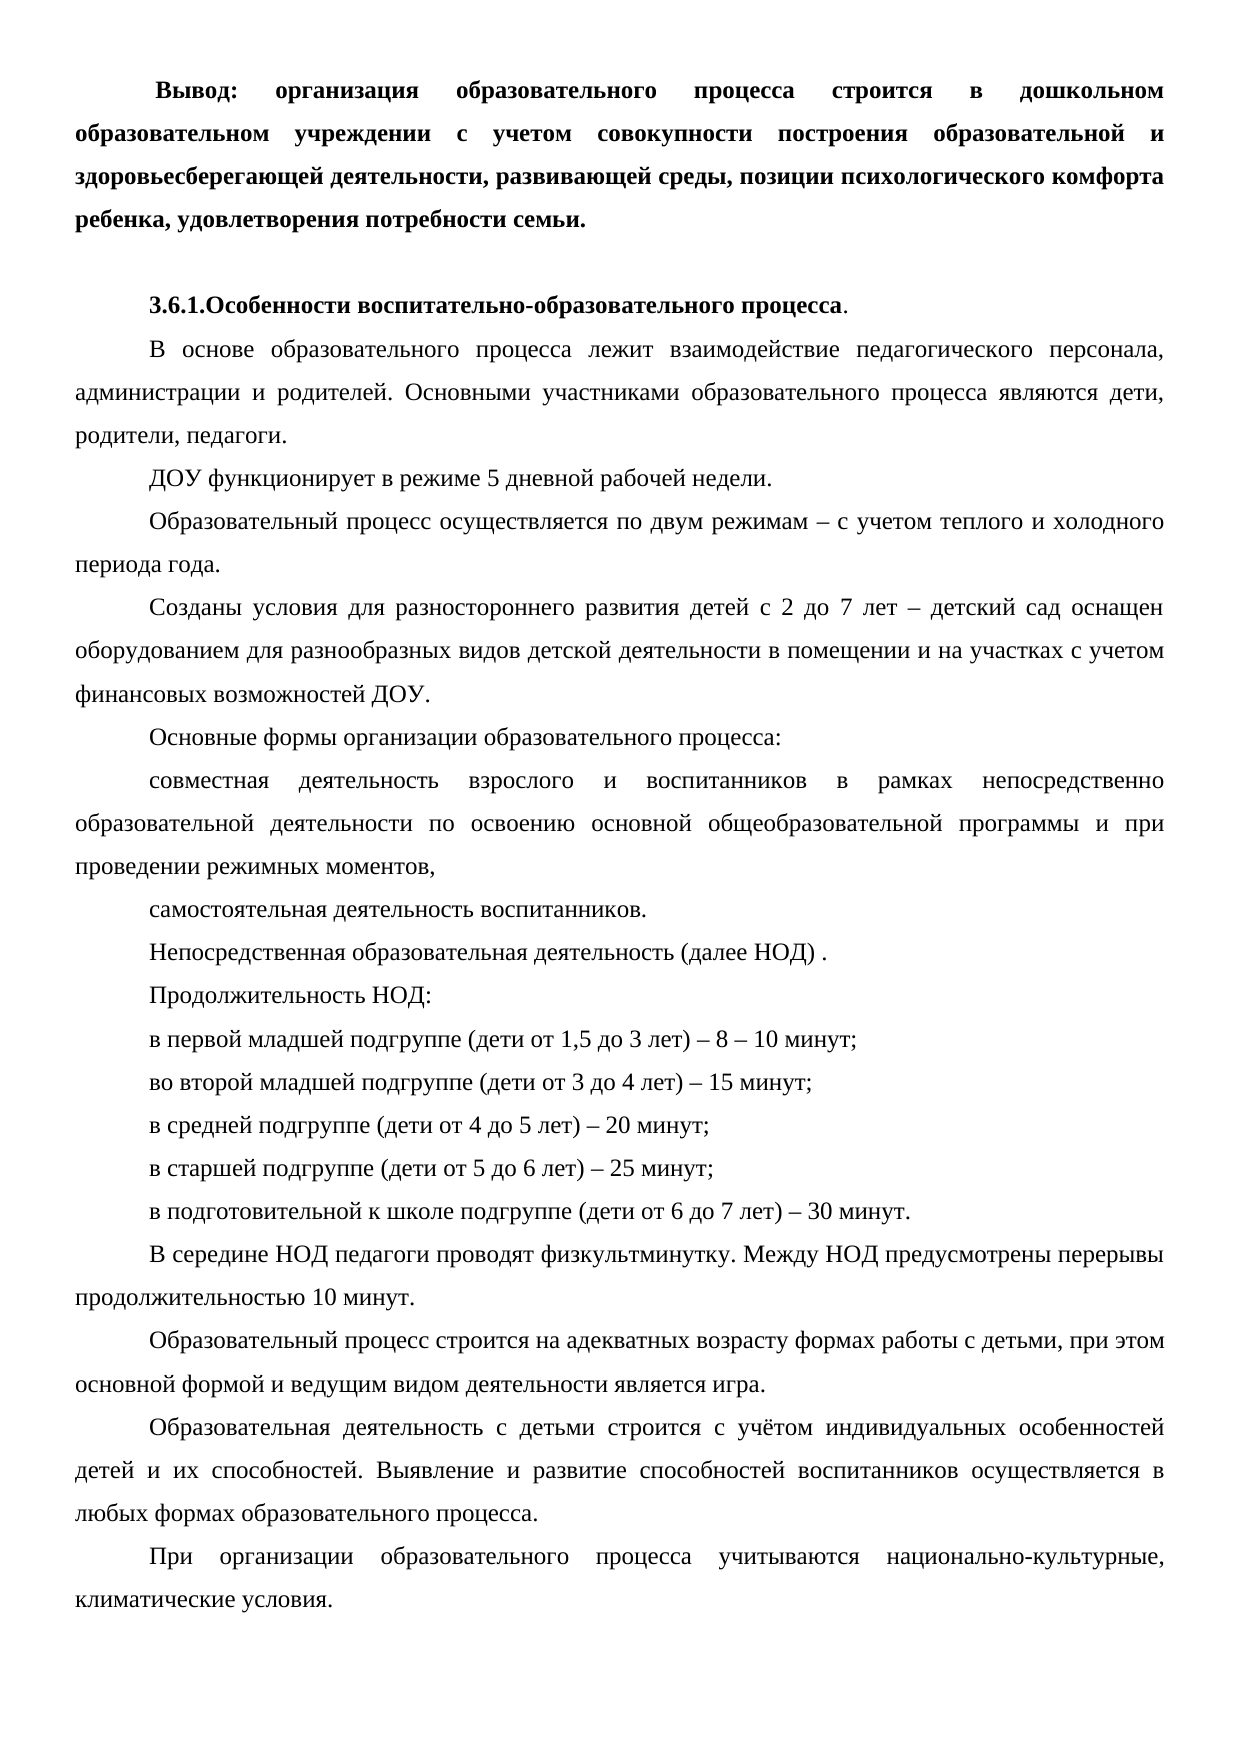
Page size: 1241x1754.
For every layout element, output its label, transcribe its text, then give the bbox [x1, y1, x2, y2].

text Продолжительность НОД: [75, 981, 1165, 1009]
text В середине НОД педагоги проводят физкультминутку. Между НОД предусмотрены перерывы продолжительностью 10 минут. [75, 1239, 1165, 1311]
text во второй младшей подгруппе (дети от 3 до 4 лет) – 15 минут; [75, 1067, 1165, 1096]
text Образовательная деятельность с детьми строится с учётом индивидуальных особенностей детей и их способностей. Выявление и развитие способностей воспитанников осуществляется в любых формах образовательного процесса. [75, 1412, 1165, 1527]
text Образовательный процесс осуществляется по двум режимам – с учетом теплого и холодного периода года. [75, 506, 1165, 578]
text ДОУ функционирует в режиме 5 дневной рабочей недели. [75, 463, 1165, 492]
text В основе образовательного процесса лежит взаимодействие педагогического персонала, администрации и родителей. Основными участниками образовательного процесса являются дети, родители, педагоги. [75, 334, 1165, 449]
text Образовательный процесс строится на адекватных возрасту формах работы с детьми, при этом основной формой и ведущим видом деятельности является игра. [75, 1326, 1165, 1397]
text При организации образовательного процесса учитываются национально-культурные, климатические условия. [75, 1541, 1165, 1613]
text 3.6.1.Особенности воспитательно-образовательного процесса. [75, 291, 1165, 319]
text в старшей подгруппе (дети от 5 до 6 лет) – 25 минут; [75, 1153, 1165, 1182]
text в подготовительной к школе подгруппе (дети от 6 до 7 лет) – 30 минут. [75, 1196, 1165, 1225]
text в первой младшей подгруппе (дети от 1,5 до 3 лет) – 8 – 10 минут; [75, 1024, 1165, 1052]
text самостоятельная деятельность воспитанников. [75, 894, 1165, 923]
text в средней подгруппе (дети от 4 до 5 лет) – 20 минут; [75, 1110, 1165, 1139]
text Непосредственная образовательная деятельность (далее НОД) . [75, 937, 1165, 966]
text Созданы условия для разностороннего развития детей с 2 до 7 лет – детский сад оснащен оборудованием для разнообразных видов детской деятельности в помещении и на участках с учетом финансовых возможностей ДОУ. [75, 592, 1165, 707]
text Основные формы организации образовательного процесса: [75, 722, 1165, 751]
text Вывод: организация образовательного процесса строится в дошкольном образовательном учреждении с учетом совокупности построения образовательной и здоровьесберегающей деятельности, развивающей среды, позиции психологического комфорта ребенка, удовлетворения потребности семьи. [75, 75, 1165, 233]
text совместная деятельность взрослого и воспитанников в рамках непосредственно образовательной деятельности по освоению основной общеобразовательной программы и при проведении режимных моментов, [75, 765, 1165, 880]
